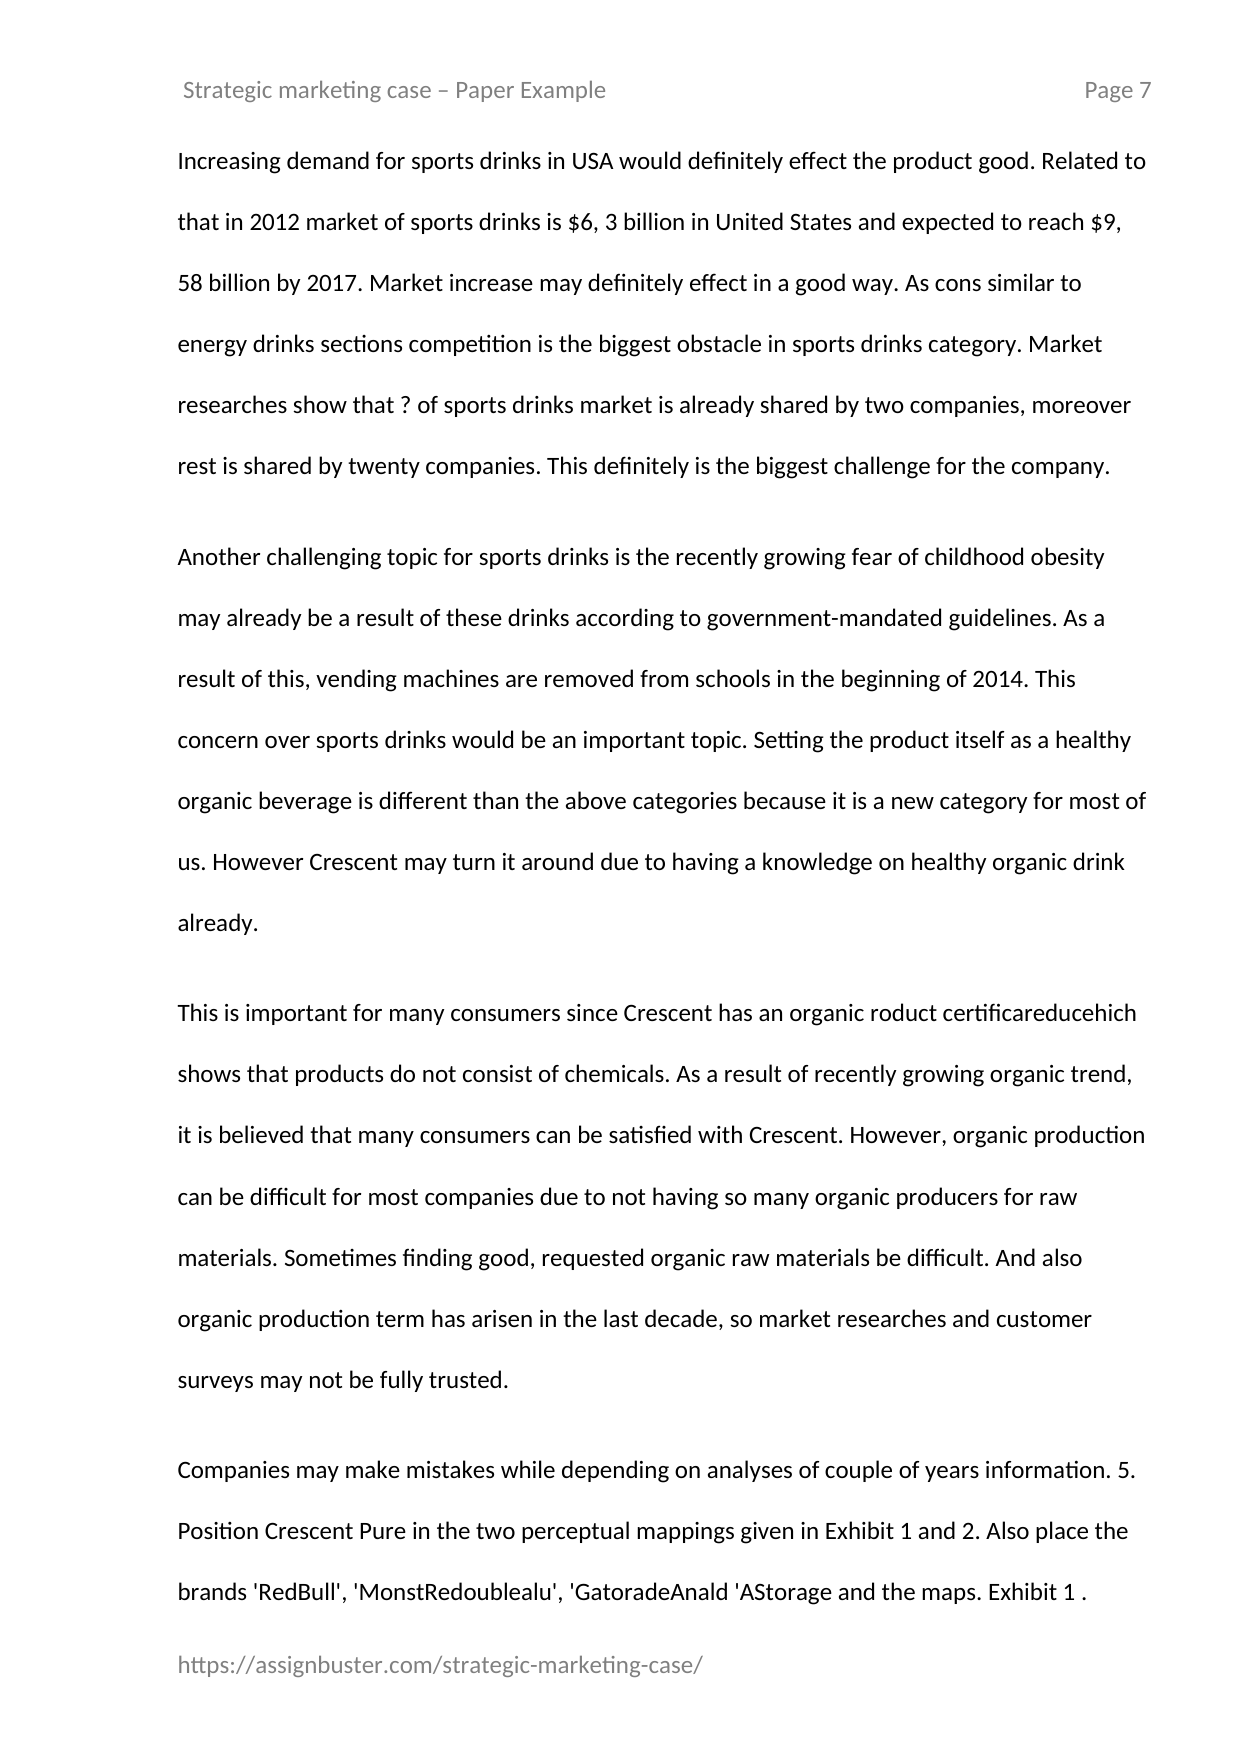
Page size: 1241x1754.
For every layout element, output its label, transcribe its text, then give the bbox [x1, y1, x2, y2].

text Increasing demand for sports drinks in USA would definitely effect the product good. Related to that in 2012 market of sports drinks is $6, 3 billion in United States and expected to reach $9, 58 billion by 2017. Market increase may definitely effect in a good way. As cons similar to energy drinks sections competition is the biggest obstacle in sports drinks category. Market researches show that ? of sports drinks market is already shared by two companies, moreover rest is shared by twenty companies. This definitely is the biggest challenge for the company. [177, 145, 1152, 481]
text Another challenging topic for sports drinks is the recently growing fear of childhood obesity may already be a result of these drinks according to government-mandated guidelines. As a result of this, vending machines are removed from schools in the beginning of 2014. This concern over sports drinks would be an important topic. Setting the product itself as a healthy organic beverage is different than the above categories because it is a new category for most of us. However Crescent may turn it around due to having a knowledge on healthy organic drink already. [177, 541, 1152, 937]
text This is important for many consumers since Crescent has an organic roduct certificareducehich shows that products do not consist of chemicals. As a result of recently growing organic trend, it is believed that many consumers can be satisfied with Crescent. However, organic production can be difficult for most companies due to not having so many organic producers for raw materials. Sometimes finding good, requested organic raw materials be difficult. And also organic production term has arisen in the last decade, so market researches and customer surveys may not be fully trusted. [177, 997, 1152, 1394]
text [177, 1454, 1152, 1607]
